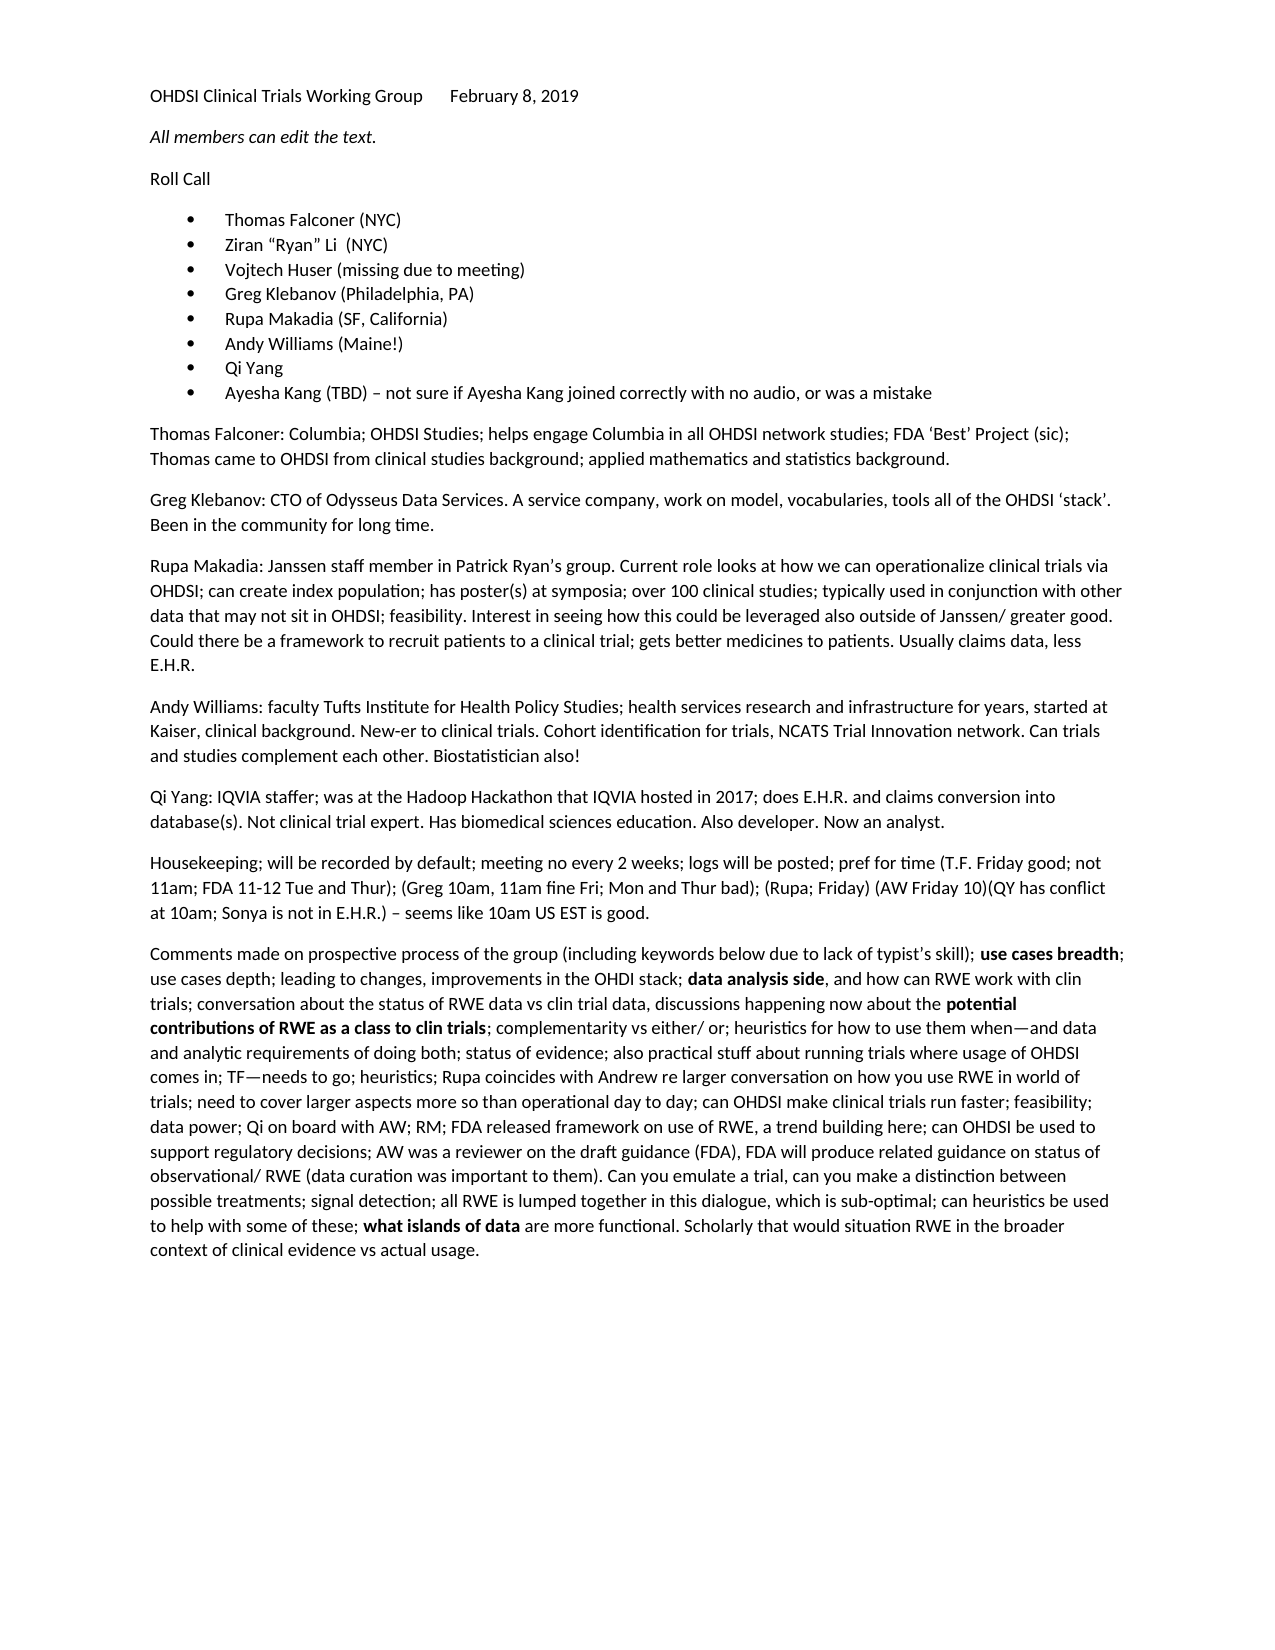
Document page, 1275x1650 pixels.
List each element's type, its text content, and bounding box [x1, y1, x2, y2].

text Andy Williams: faculty Tufts Institute for Health Policy Studies; health services research and infrastructure for years, started at Kaiser, clinical background. New-er to clinical trials. Cohort identification for trials, NCATS Trial Innovation network. Can trials and studies complement each other. Biostatistician also! [150, 695, 1125, 767]
text OHDSI Clinical Trials Working Group February 8, 2019 [150, 84, 1125, 107]
list Qi Yang [187, 357, 1125, 379]
list Greg Klebanov (Philadelphia, PA) [187, 282, 1125, 305]
list Ziran “Ryan” Li (NYC) [187, 233, 1125, 256]
list Thomas Falconer (NYC) [187, 208, 1125, 231]
list Ayesha Kang (TBD) – not sure if Ayesha Kang joined correctly with no audio, or was a mistake [187, 381, 1125, 404]
text Comments made on prospective process of the group (including keywords below due to lack of typist’s skill); use cases breadth; use cases depth; leading to changes, improvements in the OHDI stack; data analysis side, and how can RWE work with clin trials; conversation about the status of RWE data vs clin trial data, discussions happening now about the potential contributions of RWE as a class to clin trials; complementarity vs either/ or; heuristics for how to use them when—and data and analytic requirements of doing both; status of evidence; also practical stuff about running trials where usage of OHDSI comes in; TF—needs to go; heuristics; Rupa coincides with Andrew re larger conversation on how you use RWE in world of trials; need to cover larger aspects more so than operational day to day; can OHDSI make clinical trials run faster; feasibility; data power; Qi on board with AW; RM; FDA released framework on use of RWE, a trend building here; can OHDSI be used to support regulatory decisions; AW was a reviewer on the draft guidance (FDA), FDA will produce related guidance on status of observational/ RWE (data curation was important to them). Can you emulate a trial, can you make a distinction between possible treatments; signal detection; all RWE is lumped together in this dialogue, which is sub-optimal; can heuristics be used to help with some of these; what islands of data are more functional. Scholarly that would situation RWE in the broader context of clinical evidence vs actual usage. [150, 942, 1125, 1261]
text All members can edit the text. [150, 126, 1125, 149]
text Greg Klebanov: CTO of Odysseus Data Services. A service company, work on model, vocabularies, tools all of the OHDSI ‘stack’. Been in the community for long time. [150, 489, 1125, 536]
text Roll Call [150, 167, 1125, 190]
text Housekeeping; will be recorded by default; meeting no every 2 weeks; logs will be posted; pref for time (T.F. Friday good; not 11am; FDA 11-12 Tue and Thur); (Greg 10am, 11am fine Fri; Mon and Thur bad); (Rupa; Friday) (AW Friday 10)(QY has conflict at 10am; Sonya is not in E.H.R.) – seems like 10am US EST is good. [150, 852, 1125, 924]
list Vojtech Huser (missing due to meeting) [187, 258, 1125, 281]
text Qi Yang: IQVIA staffer; was at the Hadoop Hackathon that IQVIA hosted in 2017; does E.H.R. and claims conversion into database(s). Not clinical trial expert. Has biomedical sciences education. Also developer. Now an analyst. [150, 786, 1125, 833]
list Rupa Makadia (SF, California) [187, 307, 1125, 330]
text Rupa Makadia: Janssen staff member in Patrick Ryan’s group. Current role looks at how we can operationalize clinical trials via OHDSI; can create index population; has poster(s) at symposia; over 100 clinical studies; typically used in conjunction with other data that may not sit in OHDSI; feasibility. Interest in seeing how this could be leveraged also outside of Janssen/ greater good. Could there be a framework to recruit patients to a clinical trial; gets better medicines to patients. Usually claims data, less E.H.R. [150, 555, 1125, 676]
text Thomas Falconer: Columbia; OHDSI Studies; helps engage Columbia in all OHDSI network studies; FDA ‘Best’ Project (sic); Thomas came to OHDSI from clinical studies background; applied mathematics and statistics background. [150, 423, 1125, 470]
list Andy Williams (Maine!) [187, 332, 1125, 355]
